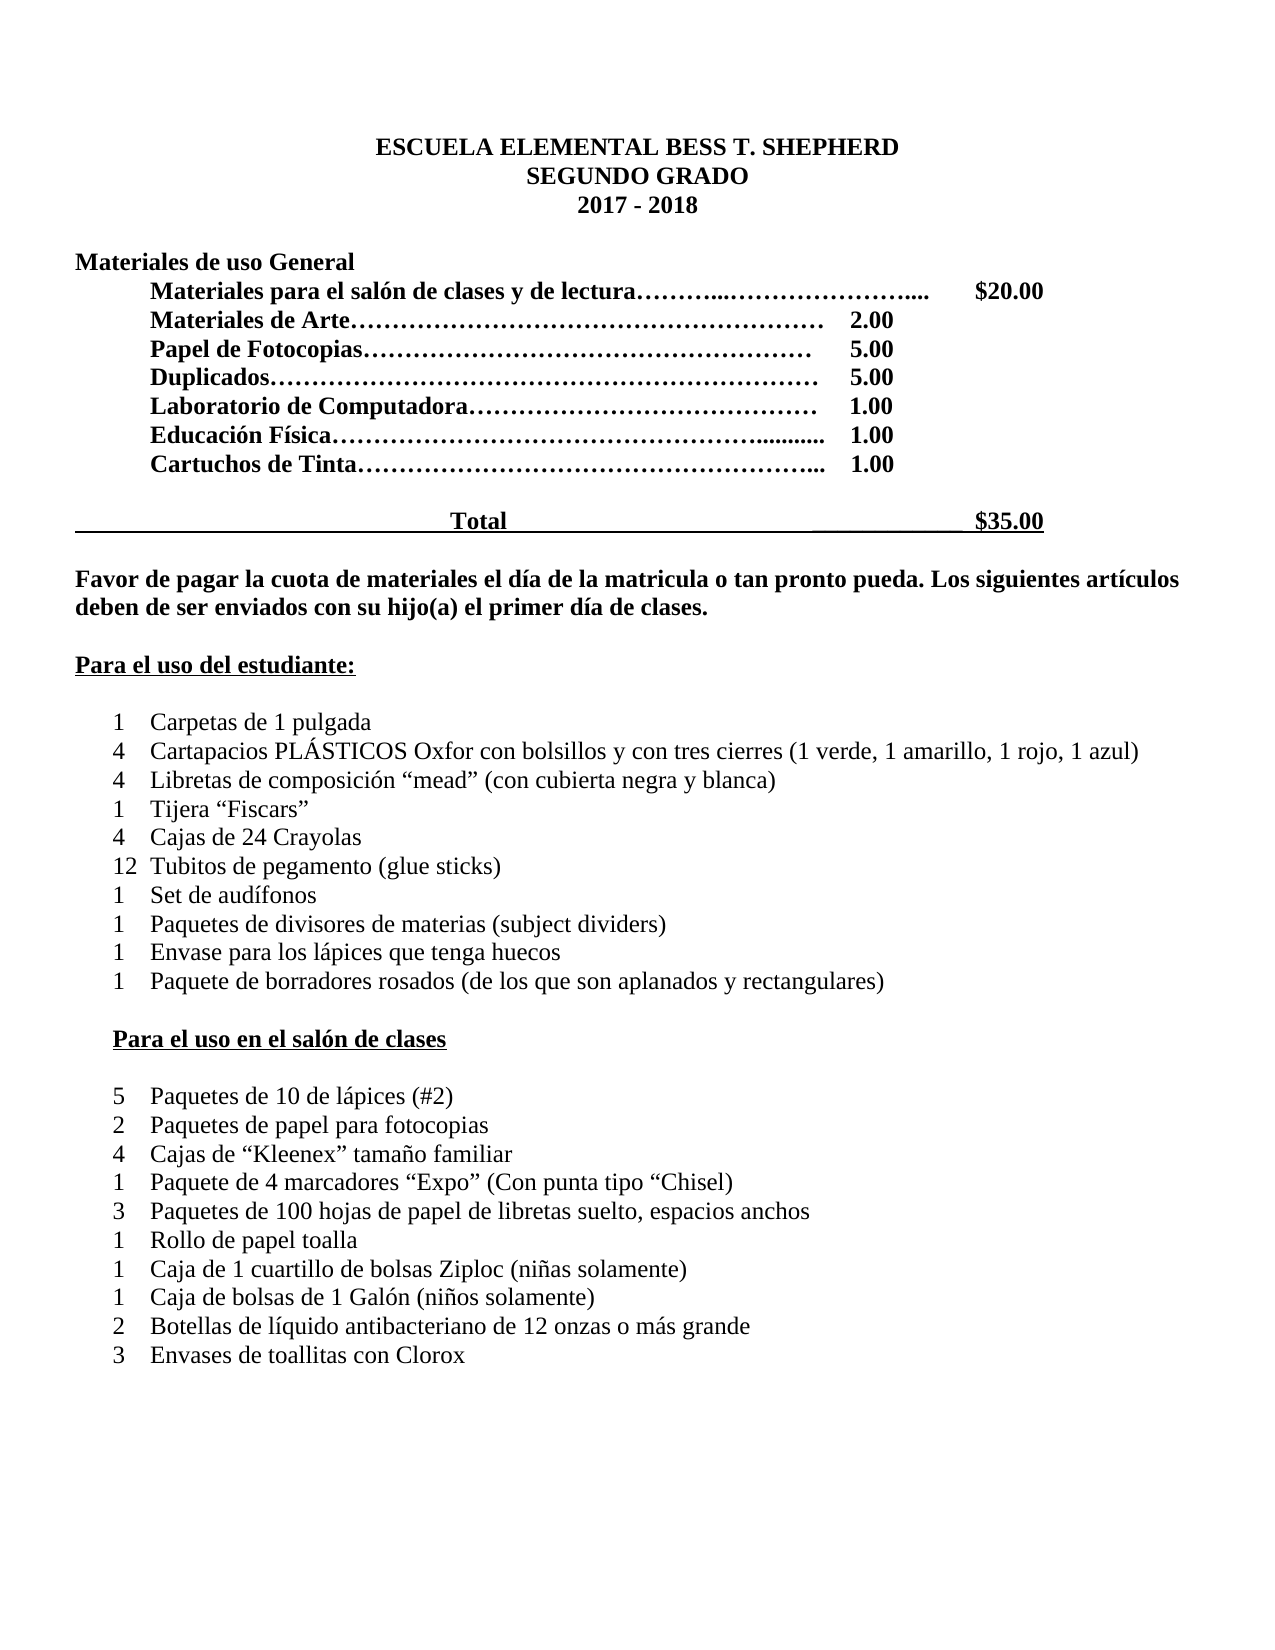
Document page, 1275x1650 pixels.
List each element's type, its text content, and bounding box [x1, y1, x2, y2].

text Duplicados………………………………………………………… 5.00 [75, 362, 1200, 391]
text Laboratorio de Computadora…………………………………… 1.00 [75, 391, 1200, 420]
text 1 Set de audífonos [112, 880, 1200, 909]
text 12 Tubitos de pegamento (glue sticks) [112, 851, 1200, 880]
text 4 Cajas de 24 Crayolas [112, 822, 1200, 851]
text 3 Paquetes de 100 hojas de papel de libretas suelto, espacios anchos [112, 1196, 1200, 1225]
text Para el uso en el salón de clases [112, 1024, 1200, 1052]
text ESCUELA ELEMENTAL BESS T. SHEPHERD [75, 132, 1200, 161]
text Materiales para el salón de clases y de lectura………...………………….... $20.00 [75, 276, 1200, 305]
text 1 Paquete de borradores rosados (de los que son aplanados y rectangulares) [112, 966, 1200, 995]
text 4 Cartapacios PLÁSTICOS Oxfor con bolsillos y con tres cierres (1 verde, 1 amarillo, 1 rojo, 1 azul) [112, 736, 1200, 765]
text 2 Paquetes de papel para fotocopias [112, 1110, 1200, 1139]
text SEGUNDO GRADO [75, 161, 1200, 190]
text Cartuchos de Tinta………………………………………………... 1.00 [75, 449, 1200, 477]
text 5 Paquetes de 10 de lápices (#2) [112, 1081, 1200, 1110]
text 1 Carpetas de 1 pulgada [112, 707, 1200, 736]
text Favor de pagar la cuota de materiales el día de la matricula o tan pronto pueda. Los siguientes artículos deben de ser enviados con su hijo(a) el primer día de clases. [75, 564, 1200, 621]
text 2017 - 2018 [75, 190, 1200, 219]
text Total ____________ $35.00 [75, 506, 1200, 535]
text Para el uso del estudiante: [75, 650, 1200, 679]
text Papel de Fotocopias……………………………………………… 5.00 [75, 334, 1200, 362]
text 1 Paquetes de divisores de materias (subject dividers) [112, 909, 1200, 937]
text 3 Envases de toallitas con Clorox [112, 1340, 1200, 1369]
text 1 Rollo de papel toalla [112, 1225, 1200, 1254]
text 1 Tijera “Fiscars” [112, 794, 1200, 822]
text Educación Física……………………………………………........... 1.00 [75, 420, 1200, 449]
list Paquete de 4 marcadores “Expo” (Con punta tipo “Chisel) [112, 1167, 1200, 1196]
text 2 Botellas de líquido antibacteriano de 12 onzas o más grande [112, 1311, 1200, 1340]
text 1 Caja de bolsas de 1 Galón (niños solamente) [112, 1282, 1200, 1311]
text 4 Libretas de composición “mead” (con cubierta negra y blanca) [112, 765, 1200, 794]
text 1 Caja de 1 cuartillo de bolsas Ziploc (niñas solamente) [112, 1254, 1200, 1282]
text Materiales de uso General [75, 247, 1200, 276]
text Materiales de Arte………………………………………………… 2.00 [75, 305, 1200, 334]
text 4 Cajas de “Kleenex” tamaño familiar [112, 1139, 1200, 1167]
text 1 Envase para los lápices que tenga huecos [112, 937, 1200, 966]
